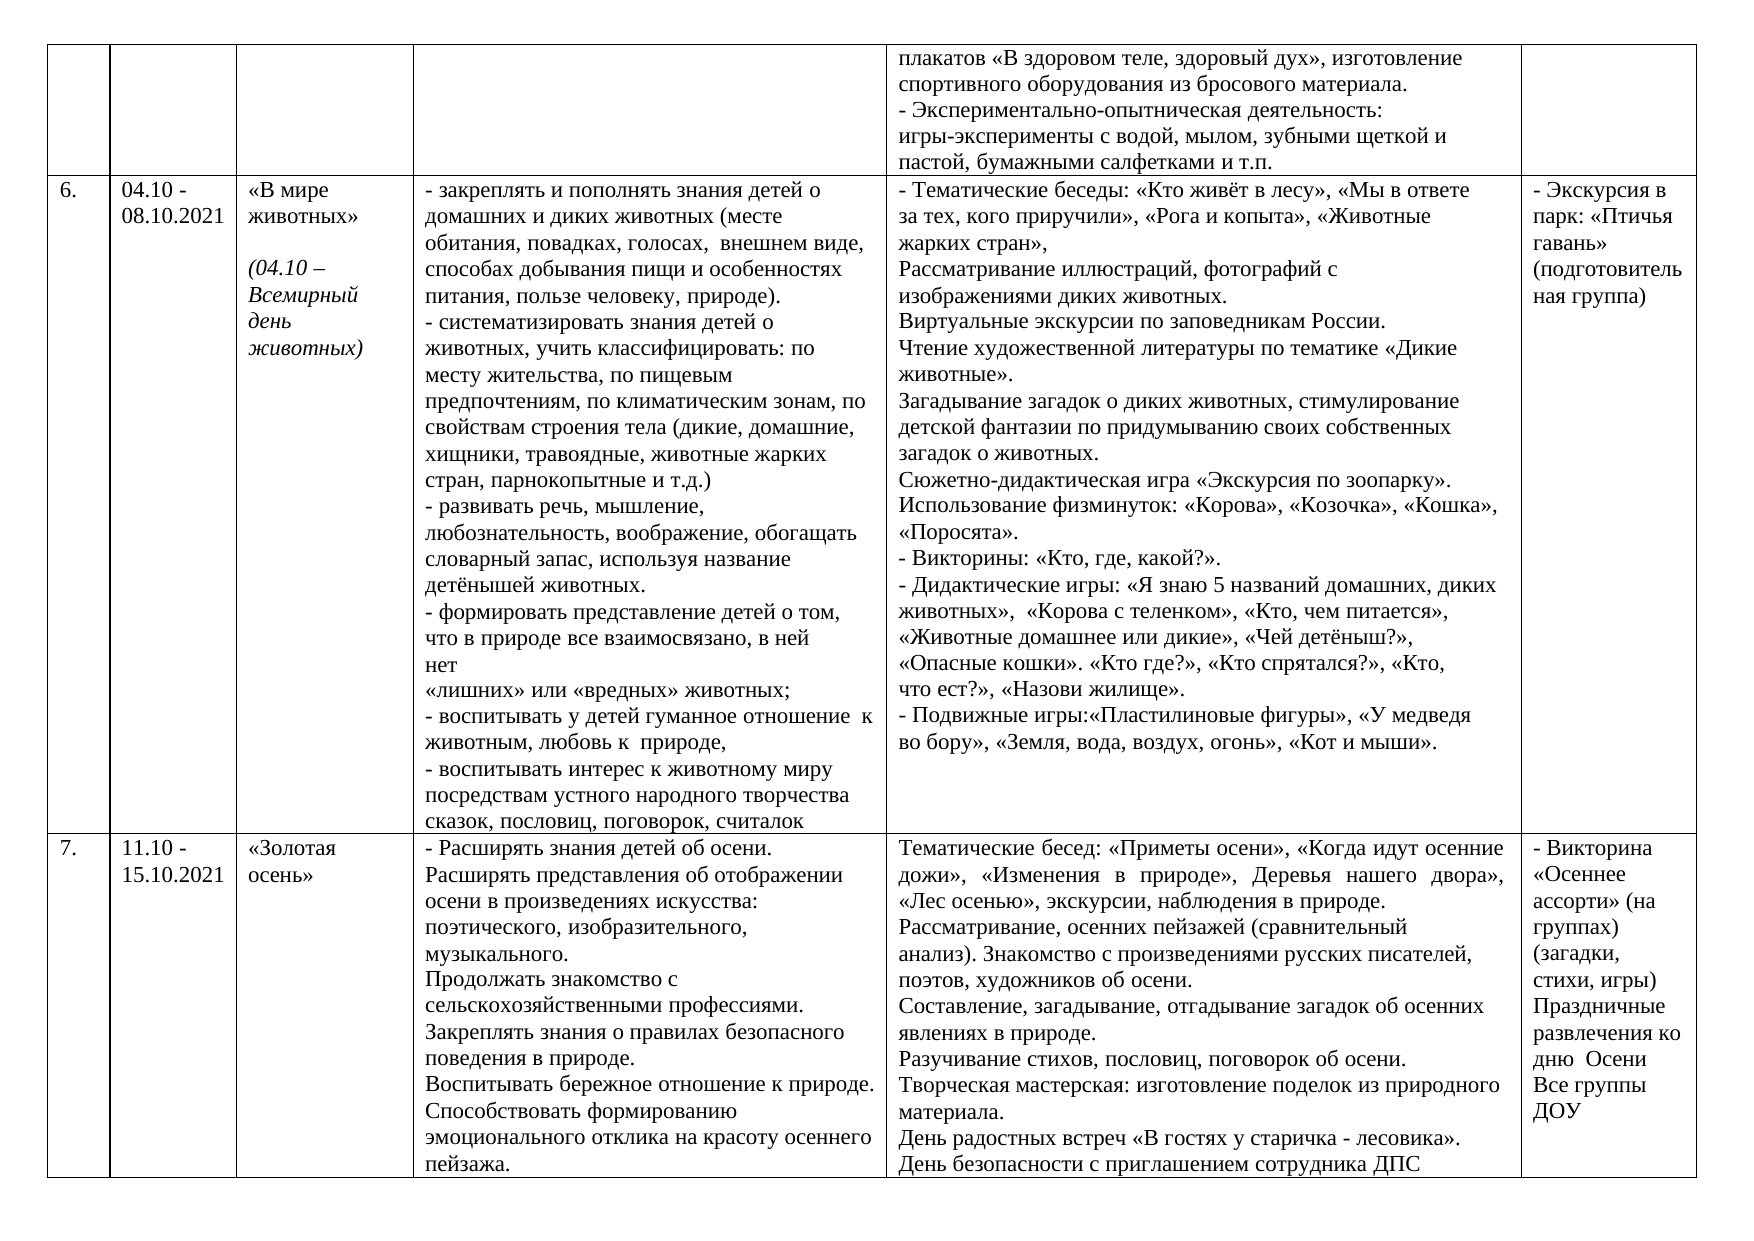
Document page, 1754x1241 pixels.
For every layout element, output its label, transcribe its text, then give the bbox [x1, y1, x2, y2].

table_header [111, 45, 236, 175]
table_cell «Золотая осень» [237, 834, 413, 1177]
table_header [414, 45, 886, 175]
table_cell 11.10 - 15.10.2021 [111, 834, 236, 1177]
table_cell Тематические бесед: «Приметы осени», «Когда идут осенние дожи», «Изменения в природе», Деревья нашего двора», «Лес осенью», экскурсии, наблюдения в природе. Рассматривание, осенних пейзажей (сравнительный анализ). Знакомство с произведениями русских писателей, поэтов, художников об осени. Составление, загадывание, отгадывание загадок об осенних явлениях в природе. Разучивание стихов, пословиц, поговорок об осени. Творческая мастерская: изготовление поделок из природного материала. День радостных встреч «В гостях у старичка - лесовика». День безопасности с приглашением сотрудника ДПС [887, 834, 1521, 1177]
table_cell «В мире животных» (04.10 – Всемирный день животных) [237, 176, 413, 833]
table_cell 7. [48, 834, 109, 1177]
table_header [1522, 45, 1696, 175]
table_header плакатов «В здоровом теле, здоровый дух», изготовление спортивного оборудования из бросового материала. - Экспериментально-опытническая деятельность: игры-эксперименты с водой, мылом, зубными щеткой и пастой, бумажными салфетками и т.п. [887, 45, 1521, 175]
table_cell закреплять и пополнять знания детей о домашних и диких животных (месте обитания, повадках, голосах, внешнем виде, способах добывания пищи и особенностях питания, пользе человеку, природе). систематизировать знания детей о животных, учить классифицировать: по месту жительства, по пищевым предпочтениям, по климатическим зонам, по свойствам строения тела (дикие, домашние, хищники, травоядные, животные жарких стран, парнокопытные и т.д.) развивать речь, мышление, любознательность, воображение, обогащать словарный запас, используя название детёнышей животных. формировать представление детей о том, что в природе все взаимосвязано, в ней нет «лишних» или «вредных» животных; воспитывать у детей гуманное отношение к животным, любовь к природе, воспитывать интерес к животному миру посредствам устного народного творчества сказок, пословиц, поговорок, считалок [414, 176, 886, 833]
table_header [48, 45, 109, 175]
table_header [237, 45, 413, 175]
table_cell 04.10 - 08.10.2021 [111, 176, 236, 833]
table_cell - Расширять знания детей об осени. Расширять представления об отображении осени в произведениях искусства: поэтического, изобразительного, музыкального. Продолжать знакомство с сельскохозяйственными профессиями. Закреплять знания о правилах безопасного поведения в природе. Воспитывать бережное отношение к природе. Способствовать формированию эмоционального отклика на красоту осеннего пейзажа. [414, 834, 886, 1177]
table_cell - Экскурсия в парк: «Птичья гавань» (подготовитель ная группа) [1522, 176, 1696, 833]
table_cell 6. [48, 176, 109, 833]
table_cell - Викторина «Осеннее ассорти» (на группах) (загадки, стихи, игры) Праздничные развлечения ко дню Осени Все группы ДОУ [1522, 834, 1696, 1177]
table_cell Тематические беседы: «Кто живёт в лесу», «Мы в ответе за тех, кого приручили», «Рога и копыта», «Животные жарких стран», Рассматривание иллюстраций, фотографий с изображениями диких животных. Виртуальные экскурсии по заповедникам России. Чтение художественной литературы по тематике «Дикие животные». Загадывание загадок о диких животных, стимулирование детской фантазии по придумыванию своих собственных загадок о животных. Сюжетно-дидактическая игра «Экскурсия по зоопарку». Использование физминуток: «Корова», «Козочка», «Кошка», «Поросята». Викторины: «Кто, где, какой?». Дидактические игры: «Я знаю 5 названий домашних, диких животных», «Корова с теленком», «Кто, чем питается», «Животные домашнее или дикие», «Чей детёныш?», «Опасные кошки». «Кто где?», «Кто спрятался?», «Кто, что ест?», «Назови жилище». Подвижные игры:«Пластилиновые фигуры», «У медведя во бору», «Земля, вода, воздух, огонь», «Кот и мыши». [887, 176, 1521, 833]
